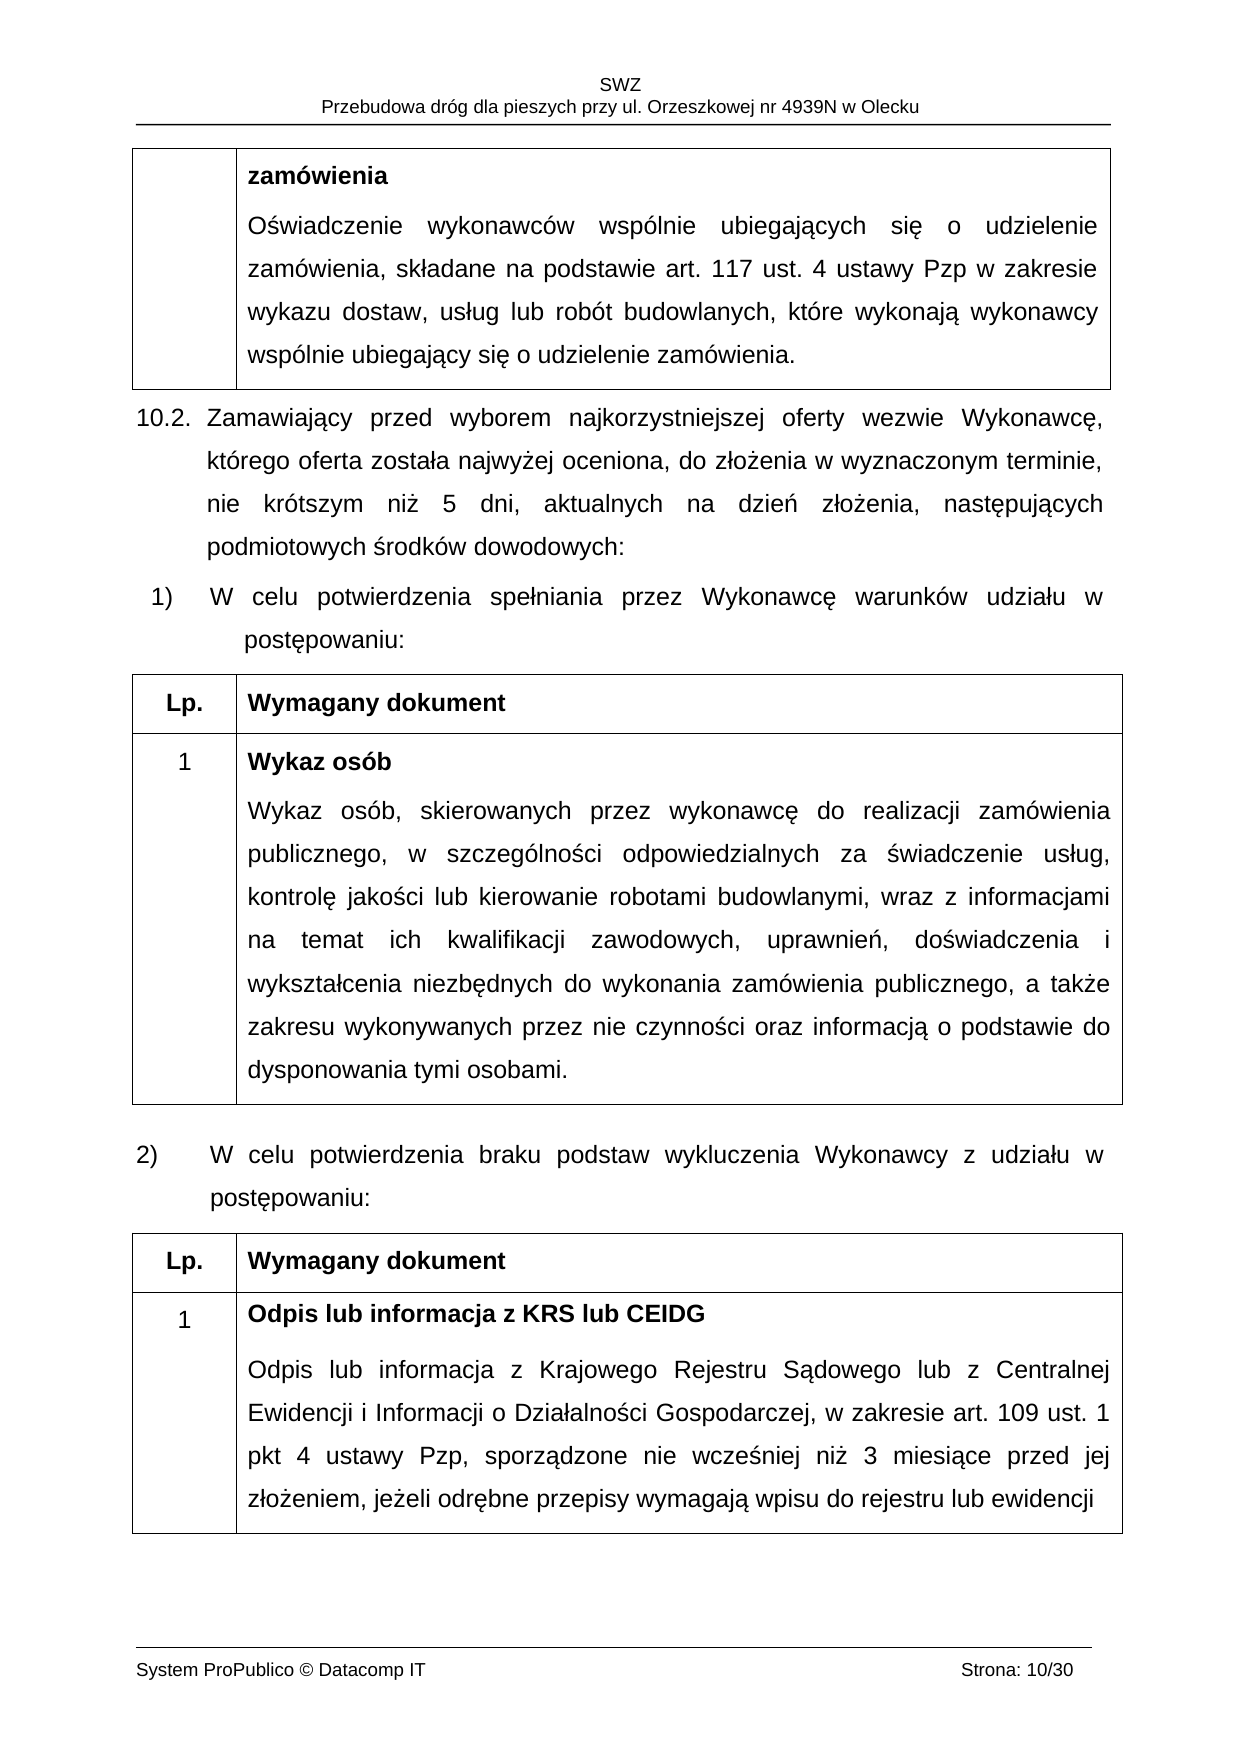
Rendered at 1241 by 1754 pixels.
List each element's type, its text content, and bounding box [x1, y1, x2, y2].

table_cell 1 [133, 1293, 236, 1533]
list Zamawiający przed wyborem najkorzystniejszej oferty wezwie Wykonawcę, którego oferta została najwyżej oceniona, do złożenia w wyznaczonym terminie, nie krótszym niż 5 dni, aktualnych na dzień złożenia, następujących podmiotowych środków dowodowych: [136, 403, 1104, 561]
table_cell 4 [133, 149, 236, 389]
table_header Lp. [133, 675, 236, 733]
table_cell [237, 149, 1110, 389]
table_header Wymagany dokument [237, 1234, 1122, 1292]
table_header Wymagany dokument [237, 675, 1122, 733]
table_cell 1 [133, 734, 236, 1104]
table_header Lp. [133, 1234, 236, 1292]
table_cell Odpis lub informacja z KRS lub CEIDG Odpis lub informacja z Krajowego Rejestru Sądowego lub z Centralnej Ewidencji i Informacji o Działalności Gospodarczej, w zakresie art. 109 ust. 1 pkt 4 ustawy Pzp, sporządzone nie wcześniej niż 3 miesiące przed jej złożeniem, jeżeli odrębne przepisy wymagają wpisu do rejestru lub ewidencji [237, 1293, 1122, 1533]
list W celu potwierdzenia spełniania przez Wykonawcę warunków udziału w postępowaniu: [151, 582, 1104, 653]
list W celu potwierdzenia braku podstaw wykluczenia Wykonawcy z udziału w postępowaniu: [136, 1140, 1104, 1212]
table_cell Wykaz osób Wykaz osób, skierowanych przez wykonawcę do realizacji zamówienia publicznego, w szczególności odpowiedzialnych za świadczenie usług, kontrolę jakości lub kierowanie robotami budowlanymi, wraz z informacjami na temat ich kwalifikacji zawodowych, uprawnień, doświadczenia i wykształcenia niezbędnych do wykonania zamówienia publicznego, a także zakresu wykonywanych przez nie czynności oraz informacją o podstawie do dysponowania tymi osobami. [237, 734, 1122, 1104]
